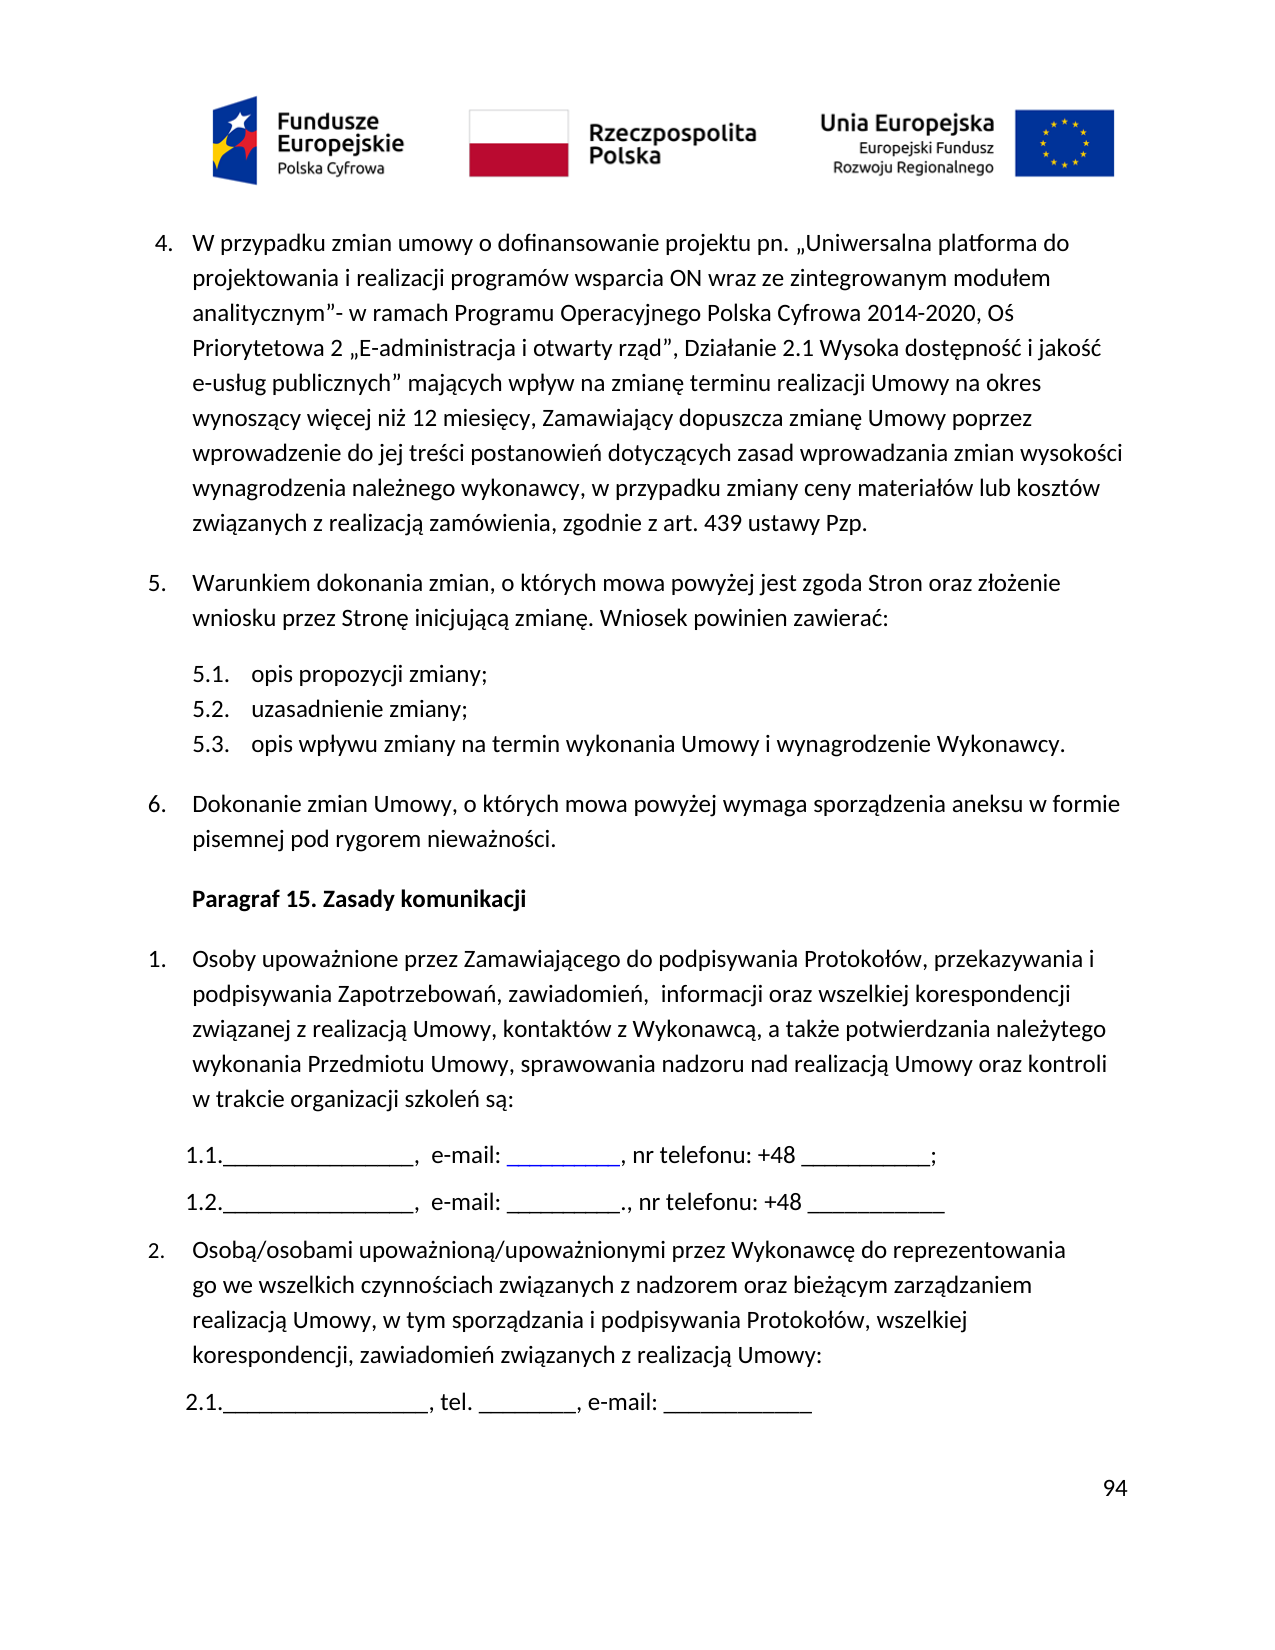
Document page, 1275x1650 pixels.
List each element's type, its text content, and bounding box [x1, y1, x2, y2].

list Osobą/osobami upoważnioną/upoważnionymi przez Wykonawcę do reprezentowania go we wszelkich czynnościach związanych z nadzorem oraz bieżącym zarządzaniem realizacją Umowy, w tym sporządzania i podpisywania Protokołów, wszelkiej korespondencji, zawiadomień związanych z realizacją Umowy: [148, 1234, 1127, 1369]
picture [191, 75, 1136, 207]
list Dokonanie zmian Umowy, o których mowa powyżej wymaga sporządzenia aneksu w formie pisemnej pod rygorem nieważności. [148, 788, 1127, 853]
list uzasadnienie zmiany; [192, 693, 1127, 723]
list Warunkiem dokonania zmian, o których mowa powyżej jest zgoda Stron oraz złożenie wniosku przez Stronę inicjującą zmianę. Wniosek powinien zawierać: [148, 567, 1127, 633]
text Paragraf 15. Zasady komunikacji [192, 883, 1127, 913]
list W przypadku zmian umowy o dofinansowanie projektu pn. „Uniwersalna platforma do projektowania i realizacji programów wsparcia ON wraz ze zintegrowanym modułem analitycznym”- w ramach Programu Operacyjnego Polska Cyfrowa 2014-2020, Oś Priorytetowa 2 „E-administracja i otwarty rząd”, Działanie 2.1 Wysoka dostępność i jakość e-usług publicznych” mających wpływ na zmianę terminu realizacji Umowy na okres wynoszący więcej niż 12 miesięcy, Zamawiający dopuszcza zmianę Umowy poprzez wprowadzenie do jej treści postanowień dotyczących zasad wprowadzania zmian wysokości wynagrodzenia należnego wykonawcy, w przypadku zmiany ceny materiałów lub kosztów związanych z realizacją zamówienia, zgodnie z art. 439 ustawy Pzp. [154, 227, 1127, 538]
list , e-mail: , nr telefonu: +48 ; [185, 1139, 1127, 1169]
list Osoby upoważnione przez Zamawiającego do podpisywania Protokołów, przekazywania i podpisywania Zapotrzebowań, zawiadomień, informacji oraz wszelkiej korespondencji związanej z realizacją Umowy, kontaktów z Wykonawcą, a także potwierdzania należytego wykonania Przedmiotu Umowy, sprawowania nadzoru nad realizacją Umowy oraz kontroli w trakcie organizacji szkoleń są: [148, 943, 1127, 1113]
list opis wpływu zmiany na termin wykonania Umowy i wynagrodzenie Wykonawcy. [192, 728, 1127, 758]
list , tel. , e-mail: [185, 1386, 1127, 1417]
list opis propozycji zmiany; [192, 658, 1127, 688]
list , e-mail: ., nr telefonu: +48 [185, 1186, 1127, 1217]
